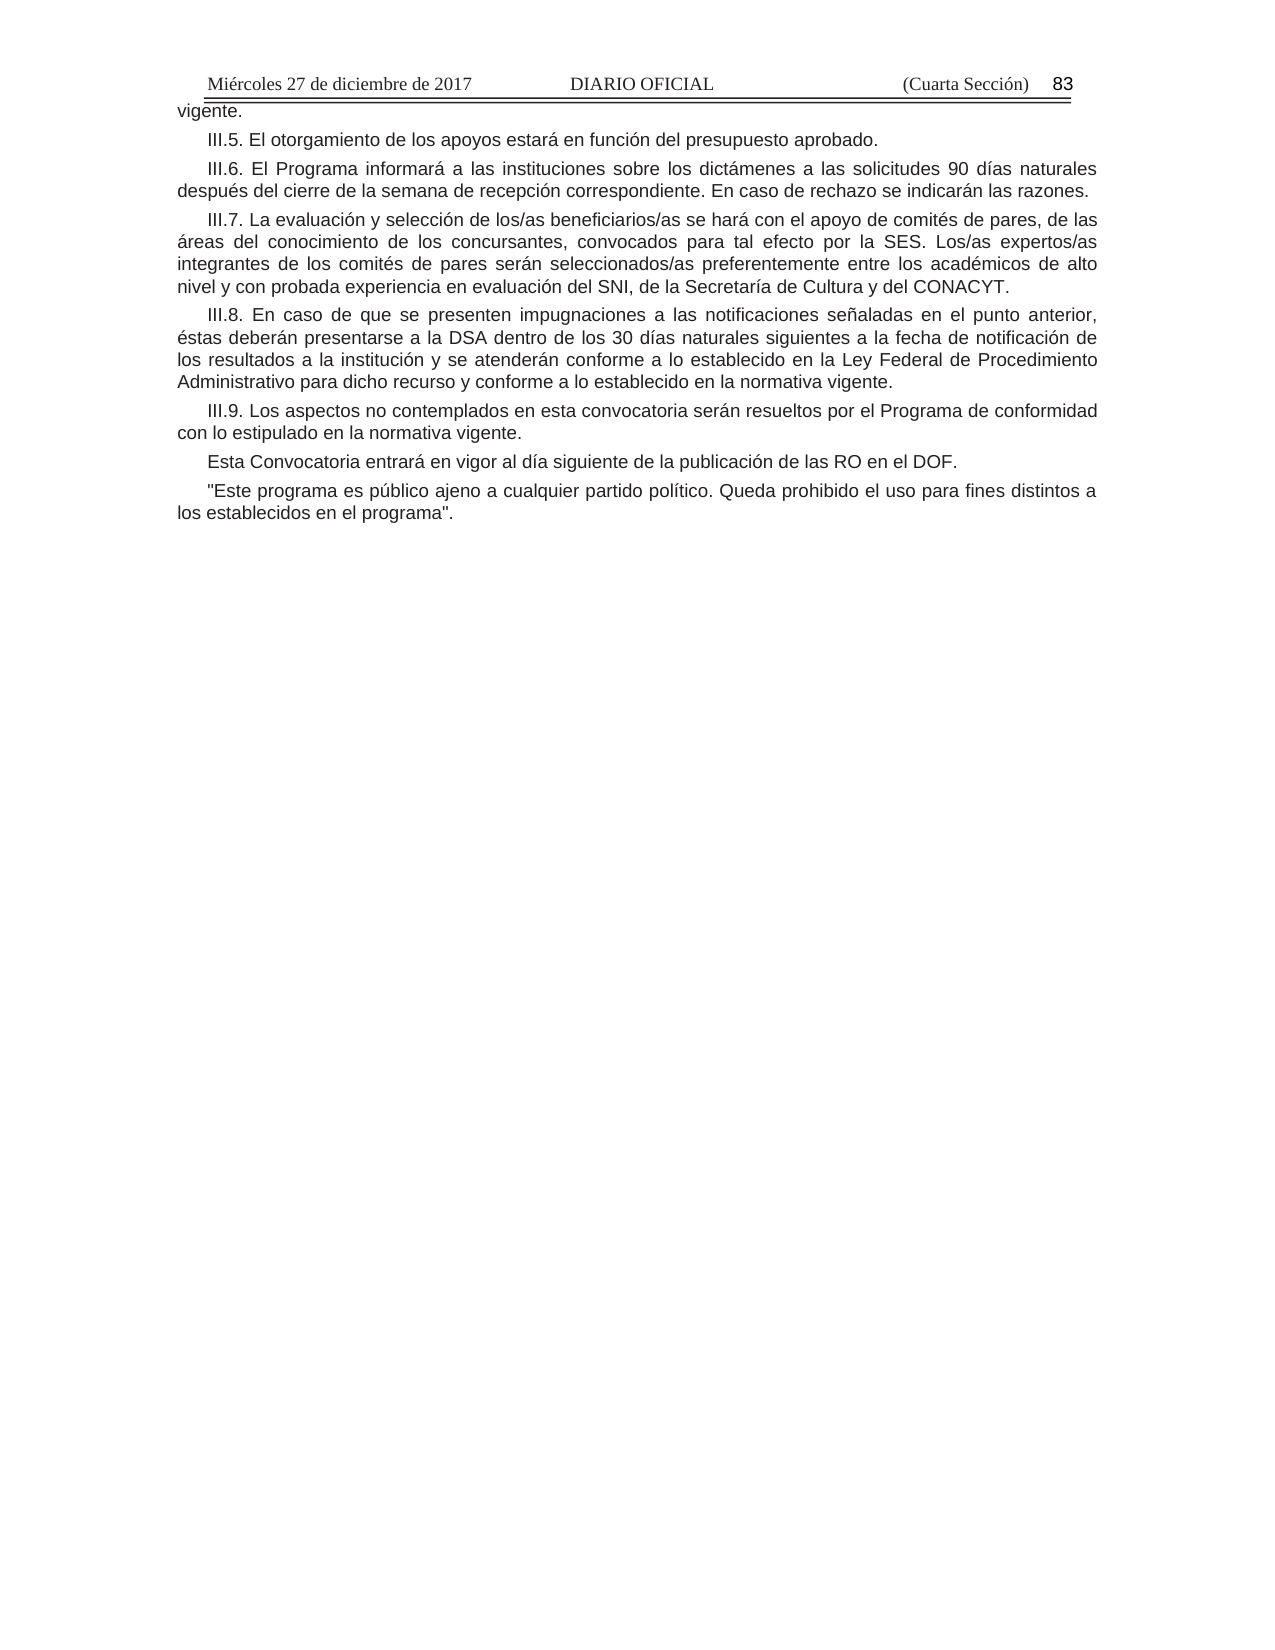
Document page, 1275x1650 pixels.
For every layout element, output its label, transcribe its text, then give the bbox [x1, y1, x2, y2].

text Esta Convocatoria entrará en vigor al día siguiente de la publicación de las RO en el DOF. [207, 451, 1112, 472]
list El Programa informará a las instituciones sobre los dictámenes a las solicitudes 90 días naturales después del cierre de la semana de recepción correspondiente. En caso de rechazo se indicarán las razones. [177, 158, 1098, 202]
text "Este programa es público ajeno a cualquier partido político. Queda prohibido el uso para fines distintos a los establecidos en el programa". [177, 480, 1098, 523]
list En caso de que se presenten impugnaciones a las notificaciones señaladas en el punto anterior, éstas deberán presentarse a la DSA dentro de los 30 días naturales siguientes a la fecha de notificación de los resultados a la institución y se atenderán conforme a lo establecido en la Ley Federal de Procedimiento Administrativo para dicho recurso y conforme a lo establecido en la normativa vigente. [177, 304, 1098, 392]
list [177, 100, 1098, 122]
list La evaluación y selección de los/as beneficiarios/as se hará con el apoyo de comités de pares, de las áreas del conocimiento de los concursantes, convocados para tal efecto por la SES. Los/as expertos/as integrantes de los comités de pares serán seleccionados/as preferentemente entre los académicos de alto nivel y con probada experiencia en evaluación del SNI, de la Secretaría de Cultura y del CONACYT. [177, 209, 1098, 297]
list Los aspectos no contemplados en esta convocatoria serán resueltos por el Programa de conformidad con lo estipulado en la normativa vigente. [177, 400, 1098, 443]
list El otorgamiento de los apoyos estará en función del presupuesto aprobado. [207, 129, 1112, 150]
